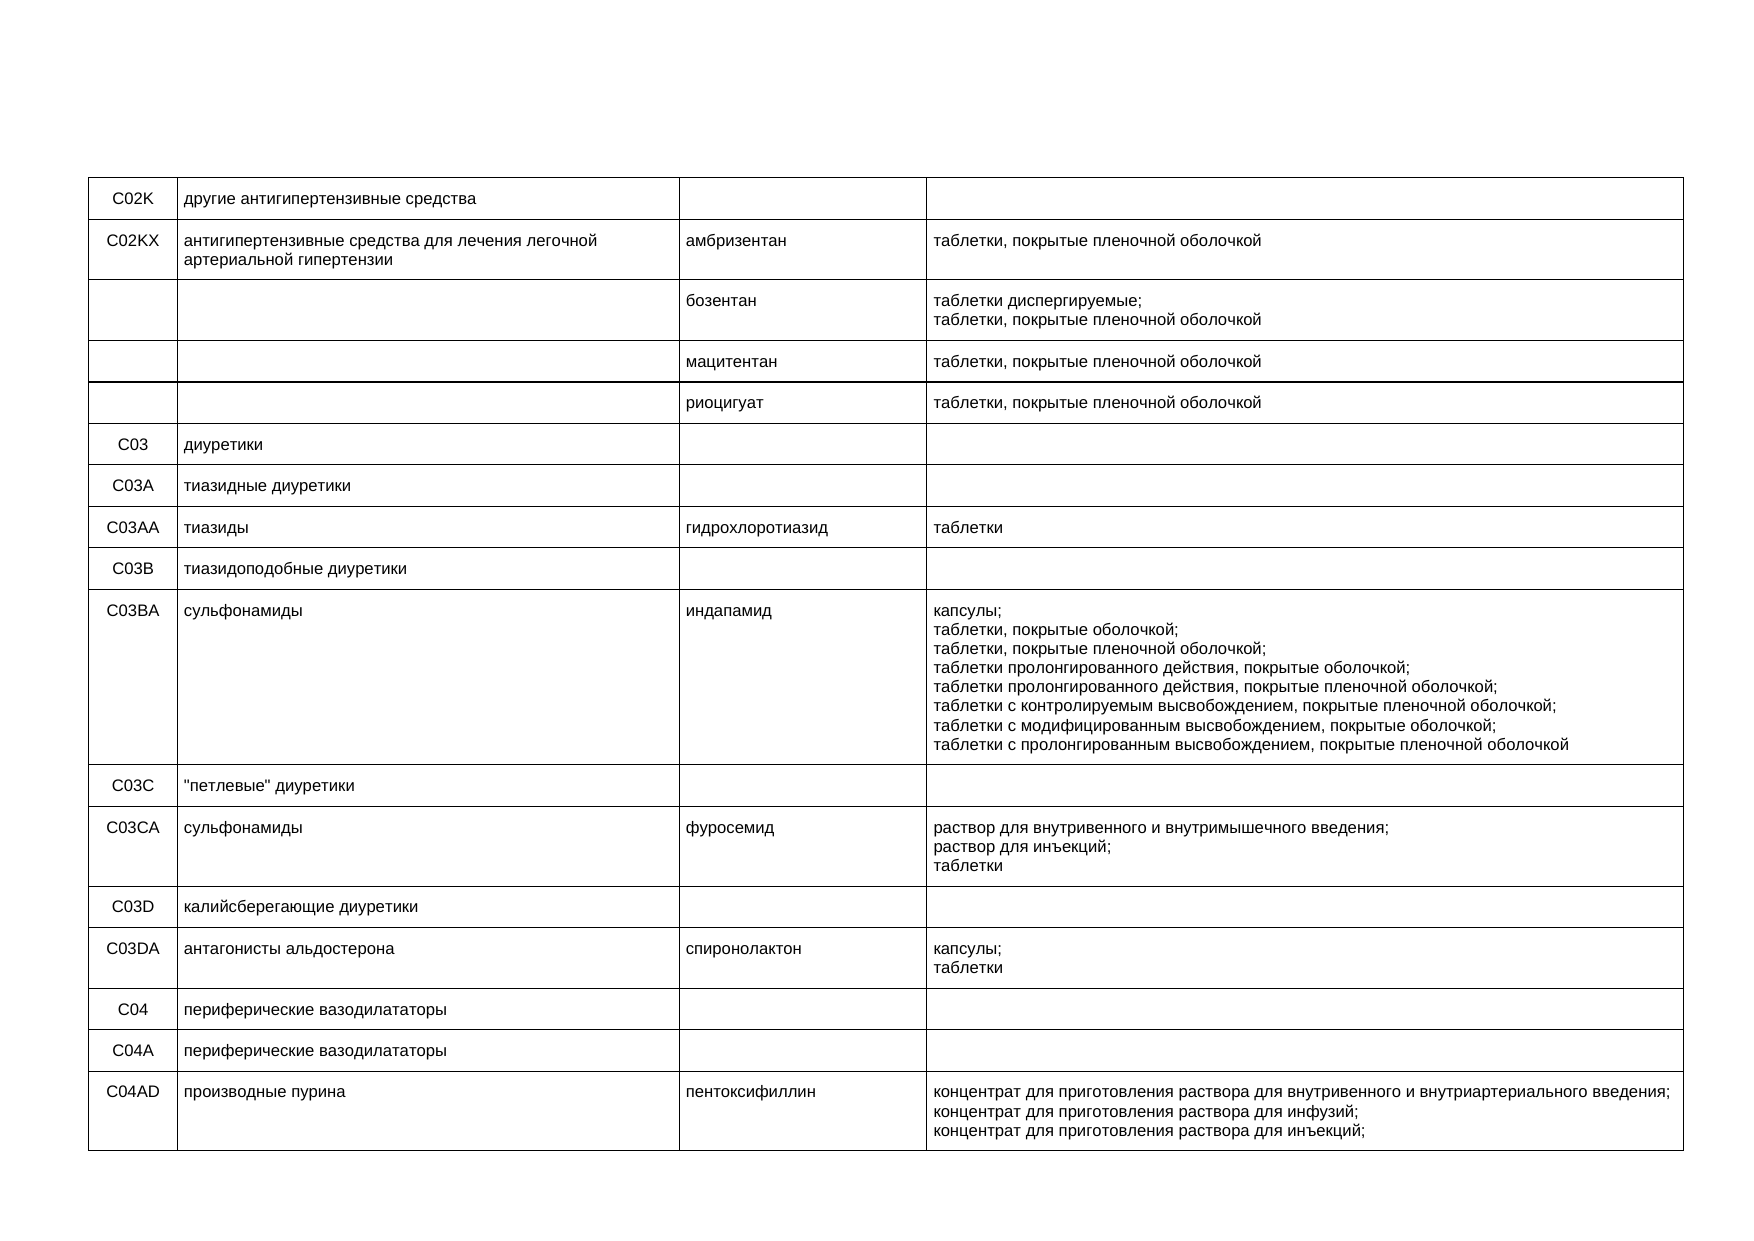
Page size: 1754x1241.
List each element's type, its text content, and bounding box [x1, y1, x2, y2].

table_cell спиронолактон [680, 928, 926, 988]
table_cell индапамид [680, 590, 926, 764]
table_cell мацитентан [680, 341, 926, 381]
table_cell [178, 280, 679, 340]
table_cell сульфонамиды [178, 590, 679, 764]
table_cell таблетки диспергируемые; таблетки, покрытые пленочной оболочкой [927, 280, 1683, 340]
table_cell амбризентан [680, 220, 926, 279]
table_cell таблетки, покрытые пленочной оболочкой [927, 341, 1683, 381]
table_cell [680, 887, 926, 927]
table_cell тиазиды [178, 507, 679, 547]
table_cell сульфонамиды [178, 807, 679, 886]
table_cell [680, 424, 926, 464]
table_cell C03C [89, 765, 177, 806]
table_cell гидрохлоротиазид [680, 507, 926, 547]
table_cell капсулы; таблетки [927, 928, 1683, 988]
table_cell антигипертензивные средства для лечения легочной артериальной гипертензии [178, 220, 679, 279]
table_cell бозентан [680, 280, 926, 340]
table_cell таблетки, покрытые пленочной оболочкой [927, 220, 1683, 279]
table_cell C03 [89, 424, 177, 464]
table_cell C03CA [89, 807, 177, 886]
table_cell пентоксифиллин [680, 1072, 926, 1150]
table_cell фуросемид [680, 807, 926, 886]
table_cell периферические вазодилататоры [178, 1030, 679, 1071]
table_cell [680, 178, 926, 219]
table_cell [927, 465, 1683, 506]
table_cell диуретики [178, 424, 679, 464]
table_cell калийсберегающие диуретики [178, 887, 679, 927]
table_cell [927, 548, 1683, 589]
table_cell C03DA [89, 928, 177, 988]
table_cell C04 [89, 989, 177, 1029]
table_cell "петлевые" диуретики [178, 765, 679, 806]
table_cell капсулы; таблетки, покрытые оболочкой; таблетки, покрытые пленочной оболочкой; таблетки пролонгированного действия, покрытые оболочкой; таблетки пролонгированного действия, покрытые пленочной оболочкой; таблетки с контролируемым высвобождением, покрытые пленочной оболочкой; таблетки с модифицированным высвобождением, покрытые оболочкой; таблетки с пролонгированным высвобождением, покрытые пленочной оболочкой [927, 590, 1683, 764]
table_cell [680, 548, 926, 589]
table_cell раствор для внутривенного и внутримышечного введения; раствор для инъекций; таблетки [927, 807, 1683, 886]
table_cell C03D [89, 887, 177, 927]
table_cell [927, 887, 1683, 927]
table_cell C04AD [89, 1072, 177, 1150]
table_cell [680, 989, 926, 1029]
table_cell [927, 1072, 1683, 1150]
table_cell C03BA [89, 590, 177, 764]
table_cell C04A [89, 1030, 177, 1071]
table_cell [680, 1030, 926, 1071]
table_cell тиазидоподобные диуретики [178, 548, 679, 589]
table_cell другие антигипертензивные средства [178, 178, 679, 219]
table_cell [927, 178, 1683, 219]
table_cell [927, 1030, 1683, 1071]
table_cell таблетки, покрытые пленочной оболочкой [927, 383, 1683, 423]
table_cell периферические вазодилататоры [178, 989, 679, 1029]
table_cell [89, 280, 177, 340]
table_cell антагонисты альдостерона [178, 928, 679, 988]
table_cell C02KX [89, 220, 177, 279]
table_cell [680, 765, 926, 806]
table_cell риоцигуат [680, 383, 926, 423]
table_cell C03A [89, 465, 177, 506]
table_cell производные пурина [178, 1072, 679, 1150]
table_cell C03AA [89, 507, 177, 547]
table_cell [178, 341, 679, 381]
table_cell тиазидные диуретики [178, 465, 679, 506]
table_cell C03B [89, 548, 177, 589]
table_cell [89, 383, 177, 423]
table_cell [178, 383, 679, 423]
table_cell C02K [89, 178, 177, 219]
table_cell [680, 465, 926, 506]
table_cell [89, 341, 177, 381]
table_cell таблетки [927, 507, 1683, 547]
table_cell [927, 989, 1683, 1029]
table_cell [927, 765, 1683, 806]
table_cell [927, 424, 1683, 464]
